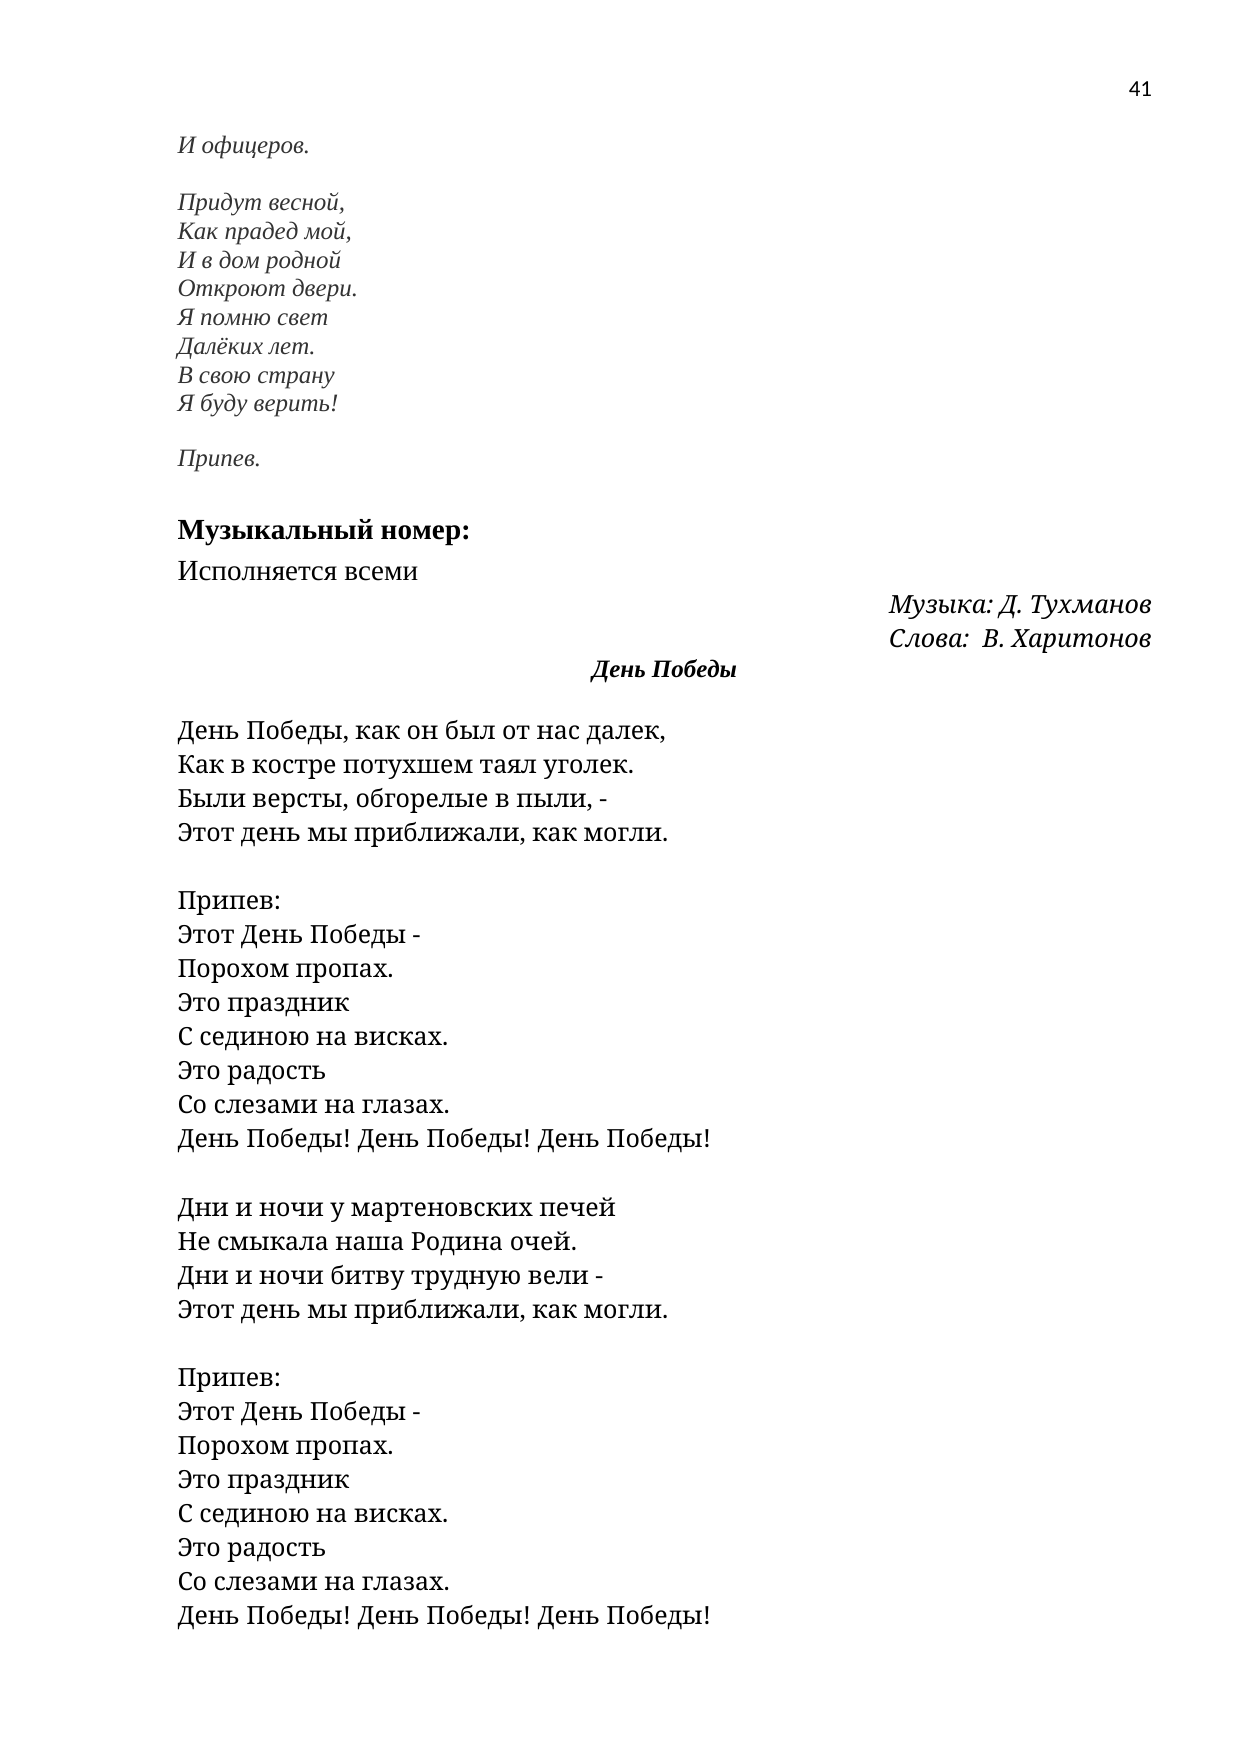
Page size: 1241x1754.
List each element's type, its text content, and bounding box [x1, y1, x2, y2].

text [177, 712, 1152, 1632]
text Музыкальный номер: [177, 505, 1152, 546]
text Придут весной, [177, 187, 1152, 216]
text В свою страну [177, 360, 1152, 388]
text Я буду верить! [177, 388, 1152, 417]
text И офицеров. [177, 130, 1152, 158]
text Слова: В. Харитонов [177, 620, 1152, 654]
text День Победы [177, 654, 1152, 683]
text Исполняется всеми [177, 546, 1152, 586]
text Далёких лет. [177, 331, 1152, 360]
text Я помню свет [177, 302, 1152, 331]
text Откроют двери. [177, 273, 1152, 302]
text Припев. [177, 443, 1152, 472]
text Музыка: Д. Тухманов [177, 586, 1152, 620]
text И в дом родной [177, 245, 1152, 273]
text Как прадед мой, [177, 216, 1152, 245]
